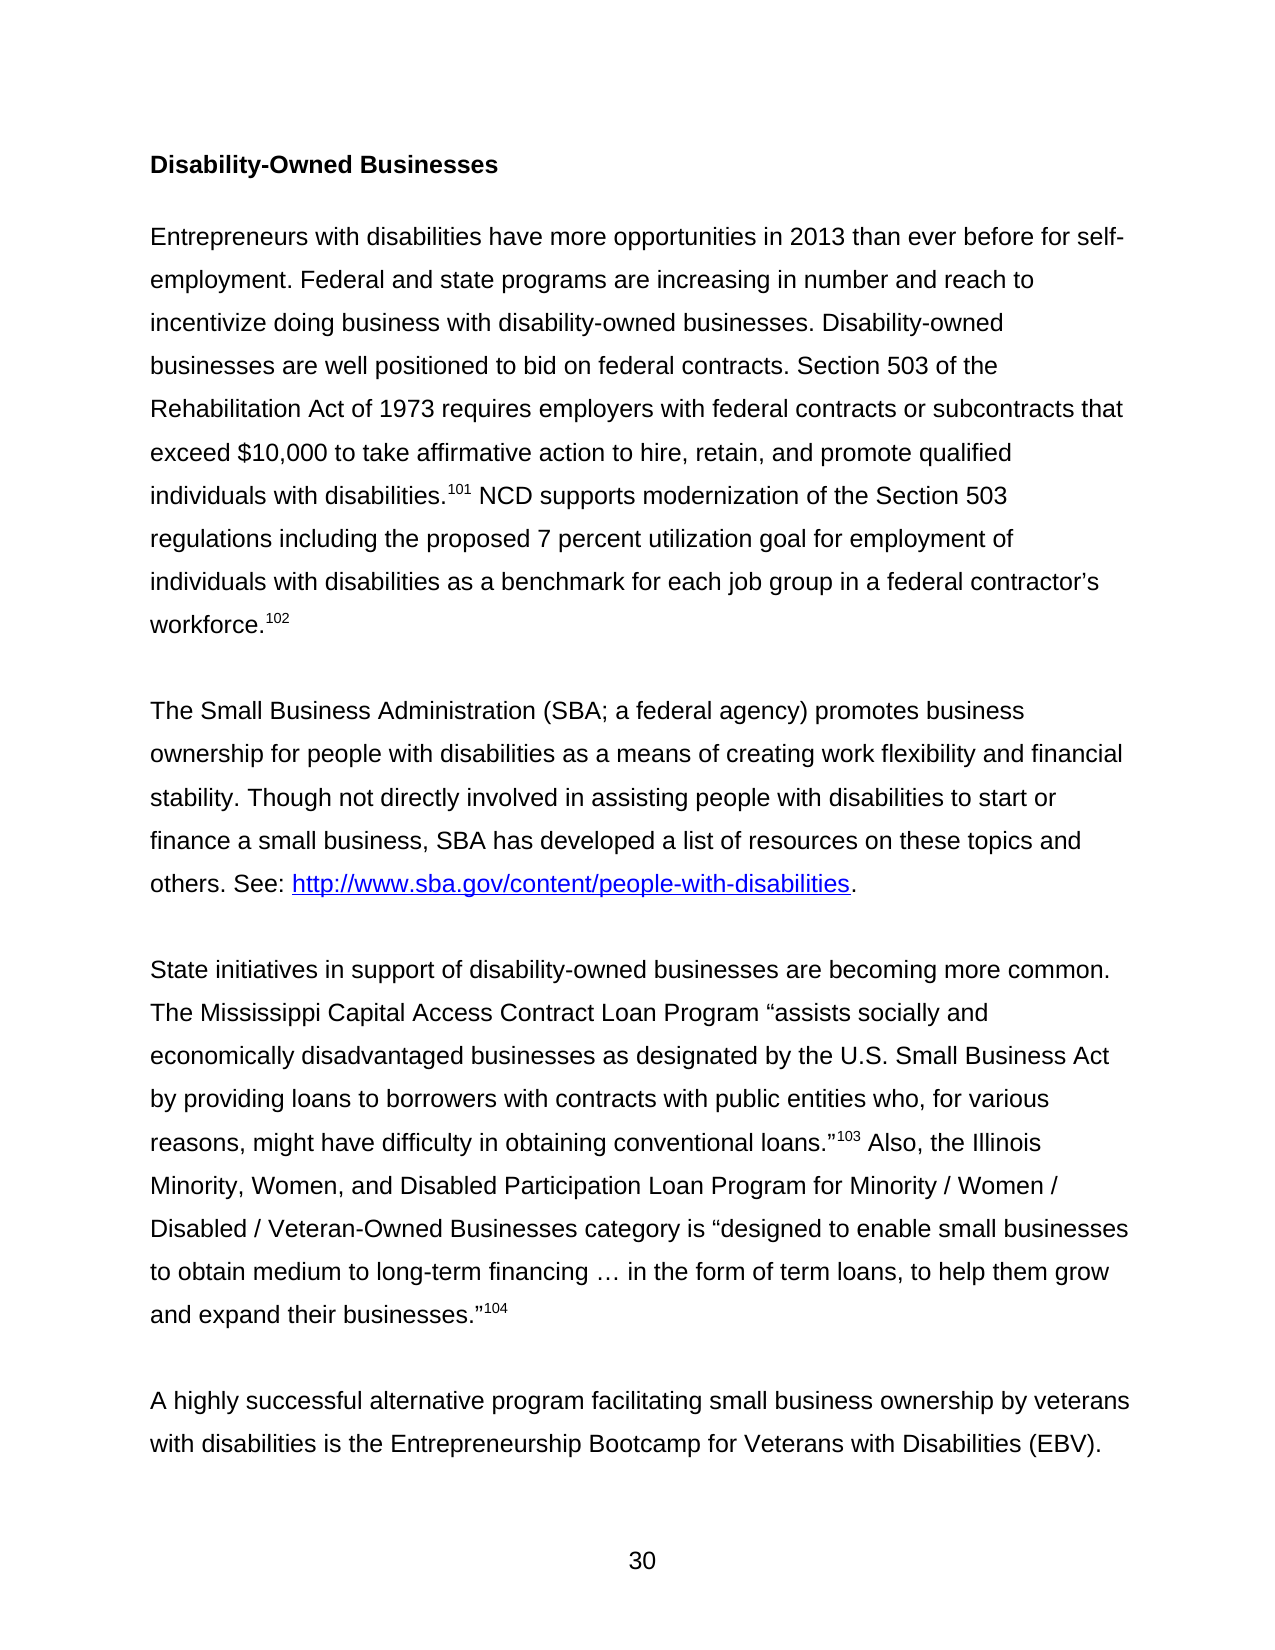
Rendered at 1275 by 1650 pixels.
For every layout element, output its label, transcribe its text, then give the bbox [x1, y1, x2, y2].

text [150, 1386, 1134, 1458]
text State initiatives in support of disability-owned businesses are becoming more common. The Mississippi Capital Access Contract Loan Program “assists socially and economically disadvantaged businesses as designated by the U.S. Small Business Act by providing loans to borrowers with contracts with public entities who, for various reasons, might have difficulty in obtaining conventional loans.” Also, the Illinois Minority, Women, and Disabled Participation Loan Program for Minority / Women / Disabled / Veteran-Owned Businesses category is “designed to enable small businesses to obtain medium to long-term financing … in the form of term loans, to help them grow and expand their businesses.” [150, 955, 1134, 1329]
text The Small Business Administration (SBA; a federal agency) promotes business ownership for people with disabilities as a means of creating work flexibility and financial stability. Though not directly involved in assisting people with disabilities to start or finance a small business, SBA has developed a list of resources on these topics and others. See: http://www.sba.gov/content/people-with-disabilities. [150, 696, 1134, 897]
text Entrepreneurs with disabilities have more opportunities in 2013 than ever before for self-employment. Federal and state programs are increasing in number and reach to incentivize doing business with disability-owned businesses. Disability-owned businesses are well positioned to bid on federal contracts. Section 503 of the Rehabilitation Act of 1973 requires employers with federal contracts or subcontracts that exceed $10,000 to take affirmative action to hire, retain, and promote qualified individuals with disabilities. NCD supports modernization of the Section 503 regulations including the proposed 7 percent utilization goal for employment of individuals with disabilities as a benchmark for each job group in a federal contractor’s workforce. [150, 222, 1134, 639]
subtitle Disability-Owned Businesses [150, 150, 1134, 179]
